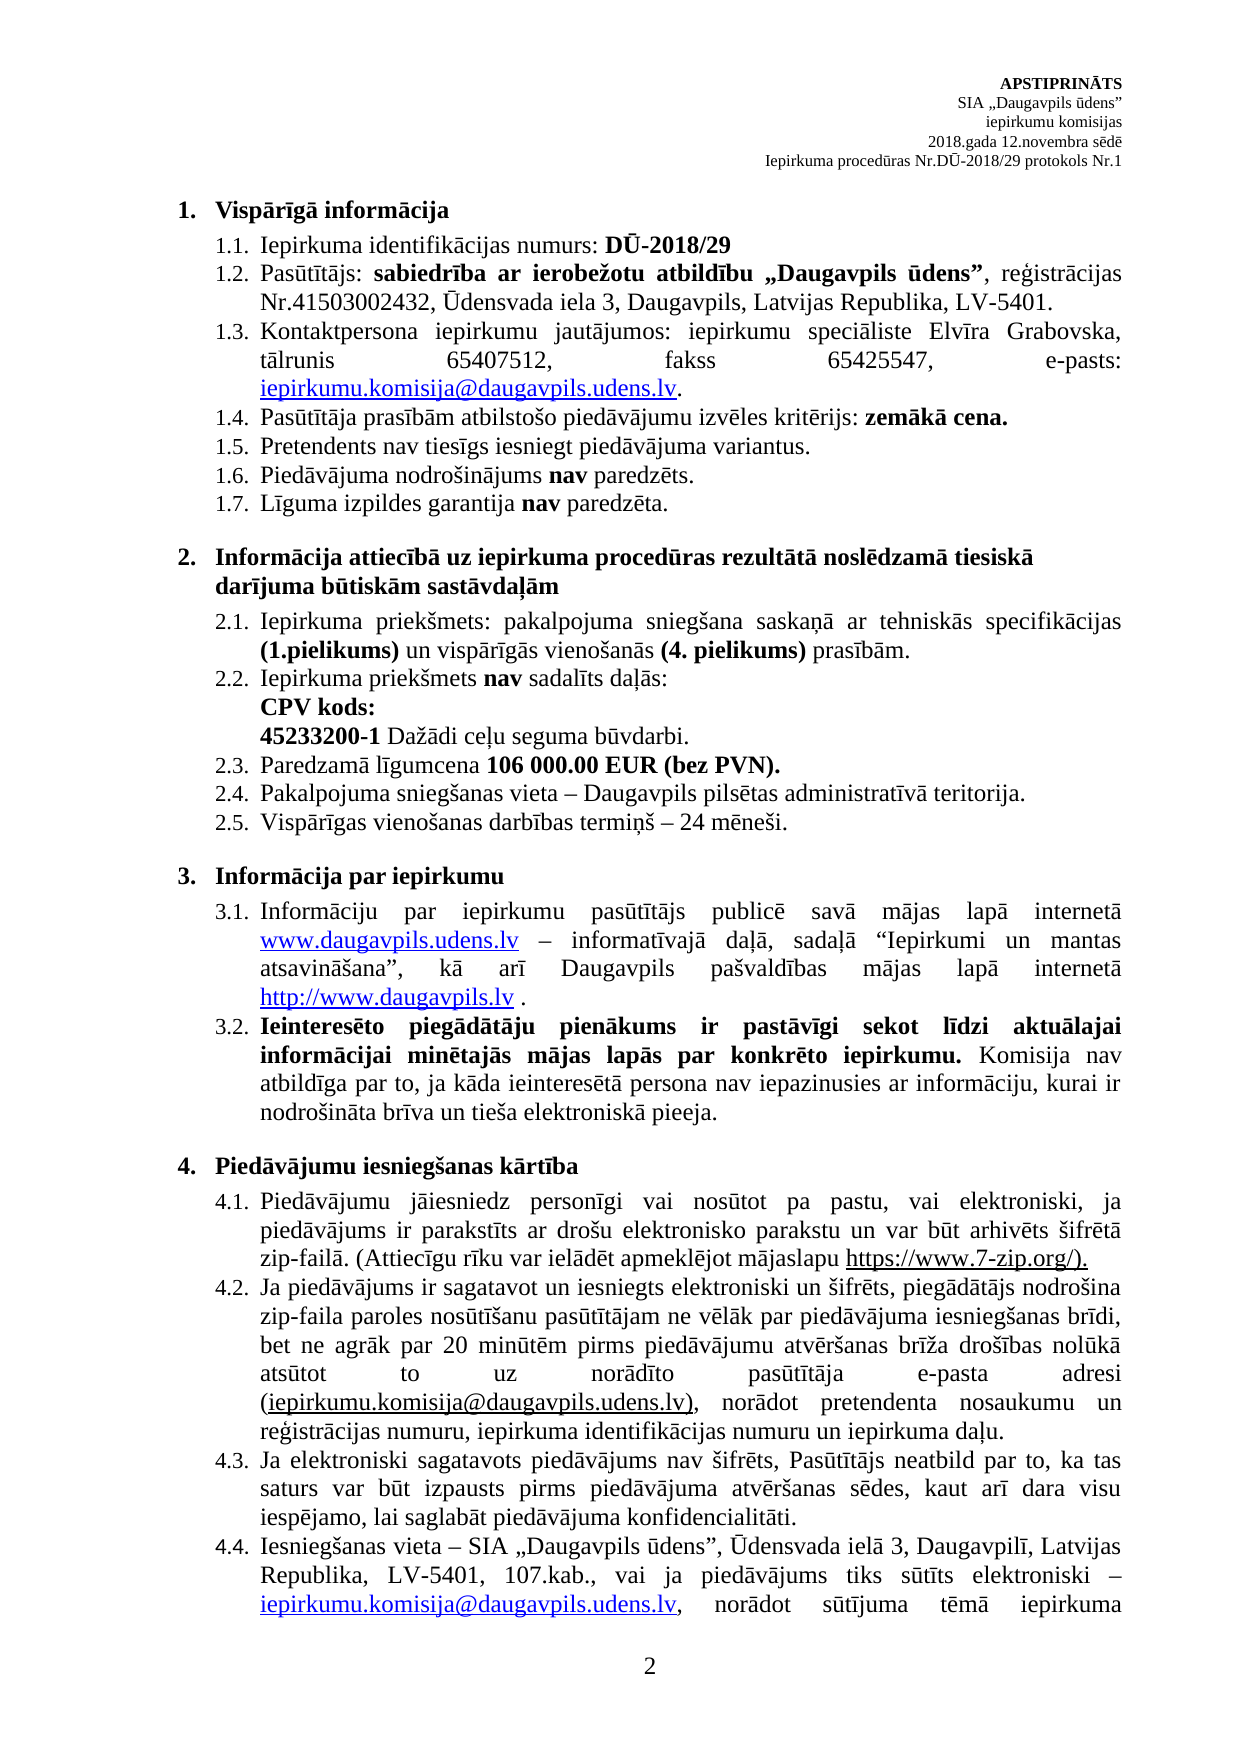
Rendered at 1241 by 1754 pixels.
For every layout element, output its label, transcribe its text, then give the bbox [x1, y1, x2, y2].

list Pasūtītājs: sabiedrība ar ierobežotu atbildību „Daugavpils ūdens”, reģistrācijas Nr.41503002432, Ūdensvada iela 3, Daugavpils, Latvijas Republika, LV-5401. [215, 258, 1122, 316]
subtitle Piedāvājumu iesniegšanas kārtība [177, 1151, 1122, 1180]
list Kontaktpersona iepirkumu jautājumos: iepirkumu speciāliste Elvīra Grabovska, tālrunis 65407512, fakss 65425547, e-pasts: iepirkumu.komisija@daugavpils.udens.lv. [215, 316, 1122, 402]
list Paredzamā līgumcena 106 000.00 EUR (bez PVN). [215, 750, 1122, 778]
list Piedāvājumu jāiesniedz personīgi vai nosūtot pa pastu, vai elektroniski, ja piedāvājums ir parakstīts ar drošu elektronisko parakstu un var būt arhivēts šifrētā zip-failā. (Attiecīgu rīku var ielādēt apmeklējot mājaslapu https://www.7-zip.org/). [215, 1186, 1122, 1272]
subtitle Informācija par iepirkumu [177, 861, 1122, 890]
list 45233200-1 Dažādi ceļu seguma būvdarbi. [260, 721, 1122, 750]
list Līguma izpildes garantija nav paredzēta. [215, 488, 1122, 517]
list Piedāvājuma nodrošinājums nav paredzēts. [215, 460, 1122, 488]
list Iepirkuma identifikācijas numurs: DŪ-2018/29 [215, 230, 1122, 258]
list Informāciju par iepirkumu pasūtītājs publicē savā mājas lapā internetā www.daugavpils.udens.lv – informatīvajā daļā, sadaļā “Iepirkumi un mantas atsavināšana”, kā arī Daugavpils pašvaldības mājas lapā internetā http://www.daugavpils.lv . [215, 896, 1122, 1011]
subtitle Vispārīgā informācija [177, 195, 1122, 223]
list Iepirkuma priekšmets nav sadalīts daļās: [215, 663, 1122, 692]
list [215, 1531, 1122, 1617]
subtitle Informācija attiecībā uz iepirkuma procedūras rezultātā noslēdzamā tiesiskā darījuma būtiskām sastāvdaļām [177, 542, 1122, 600]
list Pretendents nav tiesīgs iesniegt piedāvājuma variantus. [215, 431, 1122, 460]
list Ja piedāvājums ir sagatavot un iesniegts elektroniski un šifrēts, piegādātājs nodrošina zip-faila paroles nosūtīšanu pasūtītājam ne vēlāk par piedāvājuma iesniegšanas brīdi, bet ne agrāk par 20 minūtēm pirms piedāvājumu atvēršanas brīža drošības nolūkā atsūtot to uz norādīto pasūtītāja e-pasta adresi (iepirkumu.komisija@daugavpils.udens.lv), norādot pretendenta nosaukumu un reģistrācijas numuru, iepirkuma identifikācijas numuru un iepirkuma daļu. [215, 1272, 1122, 1445]
list Ja elektroniski sagatavots piedāvājums nav šifrēts, Pasūtītājs neatbild par to, ka tas saturs var būt izpausts pirms piedāvājuma atvēršanas sēdes, kaut arī dara visu iespējamo, lai saglabāt piedāvājuma konfidencialitāti. [215, 1445, 1122, 1531]
list Iepirkuma priekšmets: pakalpojuma sniegšana saskaņā ar tehniskās specifikācijas (1.pielikums) un vispārīgās vienošanās (4. pielikums) prasībām. [215, 606, 1122, 663]
list Vispārīgas vienošanas darbības termiņš – 24 mēneši. [215, 807, 1122, 836]
list Pasūtītāja prasībām atbilstošo piedāvājumu izvēles kritērijs: zemākā cena. [215, 402, 1122, 431]
list CPV kods: [260, 692, 1122, 721]
list Pakalpojuma sniegšanas vieta – Daugavpils pilsētas administratīvā teritorija. [215, 778, 1122, 807]
list Ieinteresēto piegādātāju pienākums ir pastāvīgi sekot līdzi aktuālajai informācijai minētajās mājas lapās par konkrēto iepirkumu. Komisija nav atbildīga par to, ja kāda ieinteresētā persona nav iepazinusies ar informāciju, kurai ir nodrošināta brīva un tieša elektroniskā pieeja. [215, 1011, 1122, 1126]
